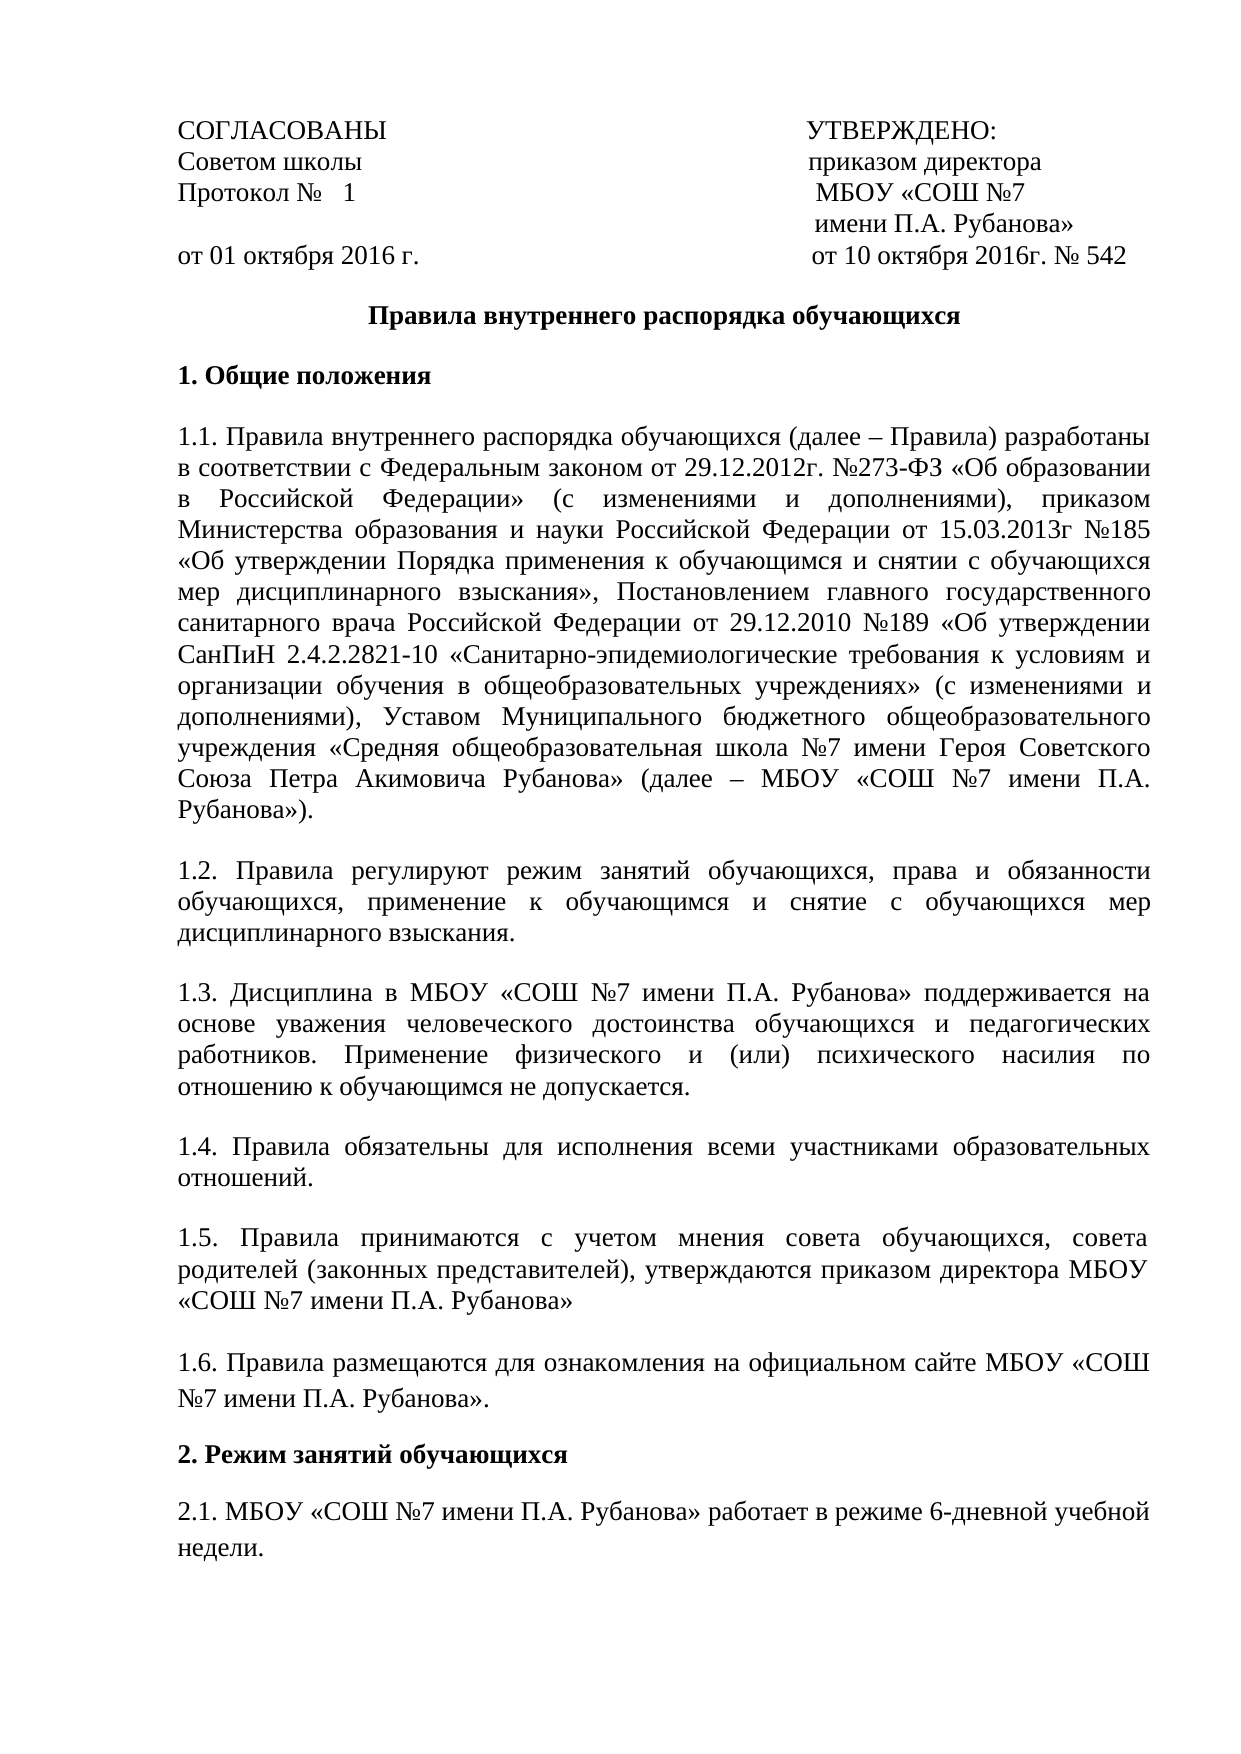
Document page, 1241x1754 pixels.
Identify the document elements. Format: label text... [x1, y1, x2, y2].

text Советом школы приказом директора [177, 145, 1152, 176]
text 1. Общие положения [177, 359, 1152, 391]
text СОГЛАСОВАНЫ УТВЕРЖДЕНО: [177, 114, 1152, 145]
text 2.1. МБОУ «СОШ №7 имени П.А. Рубанова» работает в режиме 6-дневной учебной недели. [177, 1495, 1152, 1562]
text 2. Режим занятий обучающихся [177, 1438, 1152, 1469]
text 1.1. Правила внутреннего распорядка обучающихся (далее – Правила) разработаны в соответствии с Федеральным законом от 29.12.2012г. №273-ФЗ «Об образовании в Российской Федерации» (с изменениями и дополнениями), приказом Министерства образования и науки Российской Федерации от 15.03.2013г №185 «Об утверждении Порядка применения к обучающимся и снятии с обучающихся мер дисциплинарного взыскания», Постановлением главного государственного санитарного врача Российской Федерации от 29.12.2010 №189 «Об утверждении СанПиН 2.4.2.2821-10 «Санитарно-эпидемиологические требования к условиям и организации обучения в общеобразовательных учреждениях» (с изменениями и дополнениями), Уставом Муниципального бюджетного общеобразовательного учреждения «Средняя общеобразовательная школа №7 имени Героя Советского Союза Петра Акимовича Рубанова» (далее – МБОУ «СОШ №7 имени П.А. Рубанова»). [177, 420, 1152, 824]
text Протокол № 1 МБОУ «СОШ №7 [177, 176, 1152, 208]
text 1.5. Правила принимаются с учетом мнения совета обучающихся, совета родителей (законных представителей), утверждаются приказом директора МБОУ «СОШ №7 имени П.А. Рубанова» [177, 1222, 1149, 1315]
text от 01 октября 2016 г. от 10 октября 2016г. № 542 [177, 239, 1152, 270]
text 1.2. Правила регулируют режим занятий обучающихся, права и обязанности обучающихся, применение к обучающимся и снятие с обучающихся мер дисциплинарного взыскания. [177, 854, 1152, 947]
text имени П.А. Рубанова» [177, 208, 1152, 239]
text 1.6. Правила размещаются для ознакомления на официальном сайте МБОУ «СОШ №7 имени П.А. Рубанова». [177, 1346, 1152, 1413]
text Правила внутреннего распорядка обучающихся [177, 299, 1152, 330]
text 1.3. Дисциплина в МБОУ «СОШ №7 имени П.А. Рубанова» поддерживается на основе уважения человеческого достоинства обучающихся и педагогических работников. Применение физического и (или) психического насилия по отношению к обучающимся не допускается. [177, 976, 1152, 1101]
text 1.4. Правила обязательны для исполнения всеми участниками образовательных отношений. [177, 1130, 1152, 1192]
